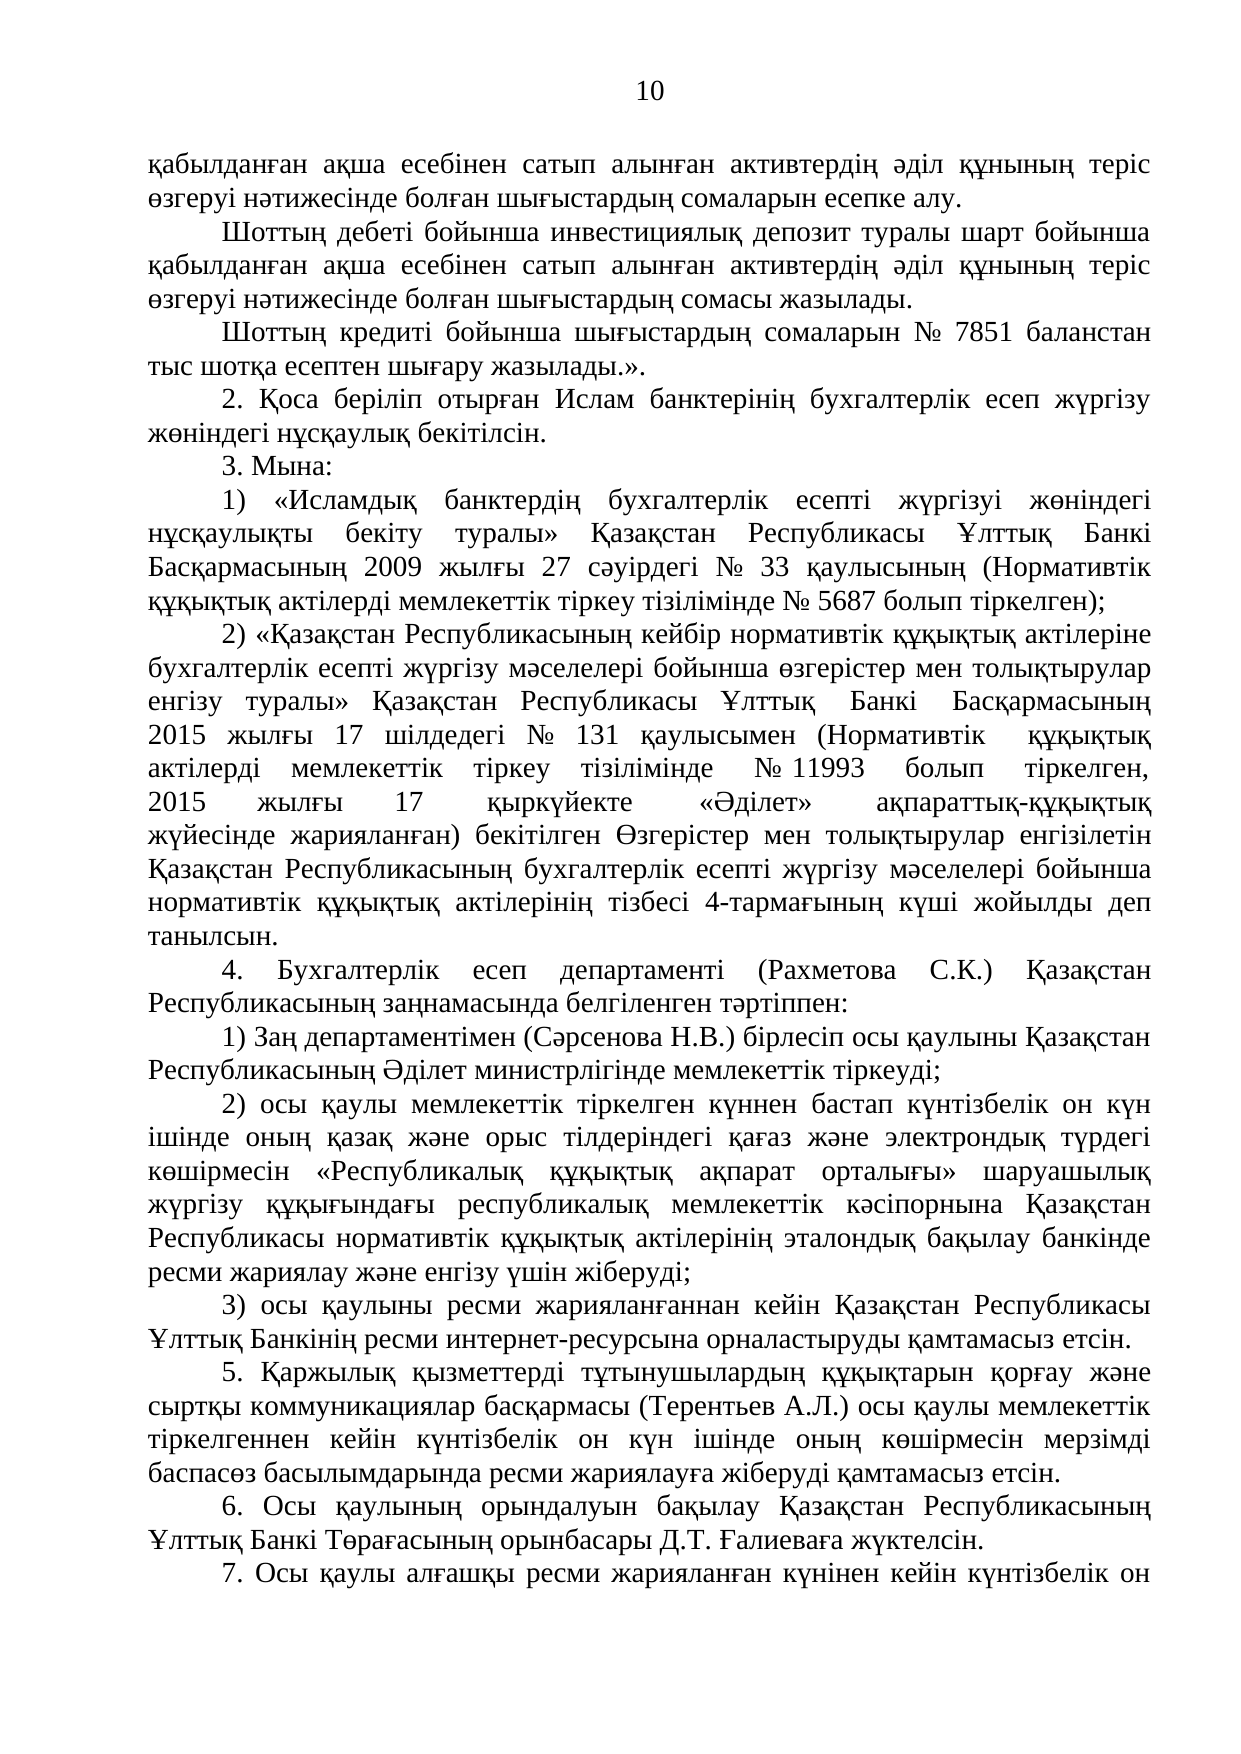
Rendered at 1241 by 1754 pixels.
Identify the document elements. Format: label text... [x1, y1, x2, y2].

list Осы қаулы алғашқы ресми жарияланған күнінен кейін күнтізбелік он [221, 1556, 1186, 1589]
list Қаржылық қызметтерді тұтынушылардың құқықтарын қорғау және сыртқы коммуникациялар басқармасы (Терентьев А.Л.) осы қаулы мемлекеттік тіркелгеннен кейін күнтізбелік он күн ішінде оның көшірмесін мерзімді баспасөз басылымдарында ресми жариялауға жіберуді қамтамасыз етсін. [148, 1354, 1152, 1488]
list Заң департаментімен (Сәрсенова Н.В.) бірлесіп осы қаулыны Қазақстан Республикасының Әділет министрлігінде мемлекеттік тіркеуді; [148, 1019, 1151, 1086]
list осы қаулы мемлекеттік тіркелген күннен бастап күнтізбелік он күн ішінде оның қазақ және орыс тілдеріндегі қағаз және электрондық түрдегі көшірмесін «Республикалық құқықтық ақпарат орталығы» шаруашылық жүргізу құқығындағы республикалық мемлекеттік кәсіпорнына Қазақстан Республикасы нормативтік құқықтық актілерінің эталондық бақылау банкінде ресми жариялау және енгізу үшін жіберуді; [148, 1086, 1152, 1287]
list осы қаулыны ресми жарияланғаннан кейін Қазақстан Республикасы Ұлттық Банкінің ресми интернет-ресурсына орналастыруды қамтамасыз етсін. [148, 1287, 1151, 1354]
text қабылданған ақша есебінен сатып алынған активтердің әділ құнының теріс өзгеруі нәтижесінде болған шығыстардың сомаларын есепке алу. [148, 147, 1151, 214]
list Осы қаулының орындалуын бақылау Қазақстан Республикасының Ұлттық Банкі Төрағасының орынбасары Д.Т. Ғалиеваға жүктелсін. [148, 1488, 1151, 1556]
list Бухгалтерлік есеп департаменті (Рахметова С.К.) Қазақстан Республикасының заңнамасында белгіленген тәртіппен: [148, 952, 1152, 1019]
list Қоса беріліп отырған Ислам банктерінің бухгалтерлік есеп жүргізу жөніндегі нұсқаулық бекітілсін. [148, 382, 1151, 449]
list Мына: [221, 449, 1186, 482]
text Шоттың дебеті бойынша инвестициялық депозит туралы шарт бойынша қабылданған ақша есебінен сатып алынған активтердің әділ құнының теріс өзгеруі нәтижесінде болған шығыстардың сомасы жазылады. [148, 214, 1151, 314]
text Шоттың кредиті бойынша шығыстардың сомаларын № 7851 баланстан тыс шотқа есептен шығару жазылады.». [148, 314, 1152, 382]
list «Исламдық банктердің бухгалтерлік есепті жүргізуі жөніндегі нұсқаулықты бекіту туралы» Қазақстан Республикасы Ұлттық Банкі Басқармасының 2009 жылғы 27 сәуірдегі № 33 қаулысының (Нормативтік құқықтық актілерді мемлекеттік тіркеу тізілімінде № 5687 болып тіркелген); [148, 482, 1152, 616]
list «Қазақстан Республикасының кейбір нормативтік құқықтық актілеріне бухгалтерлік есепті жүргізу мәселелері бойынша өзгерістер мен толықтырулар енгізу туралы» Қазақстан Республикасы Ұлттық Банкі Басқармасының 2015 жылғы 17 шілдедегі № 131 қаулысымен (Нормативтік құқықтық актілерді мемлекеттік тіркеу тізілімінде № 11993 болып тіркелген, 2015 жылғы 17 қыркүйекте «Әділет» ақпараттық-құқықтық жүйесінде жарияланған) бекітілген Өзгерістер мен толықтырулар енгізілетін Қазақстан Республикасының бухгалтерлік есепті жүргізу мәселелері бойынша нормативтік құқықтық актілерінің тізбесі 4-тармағының күші жойылды деп танылсын. [148, 616, 1152, 952]
